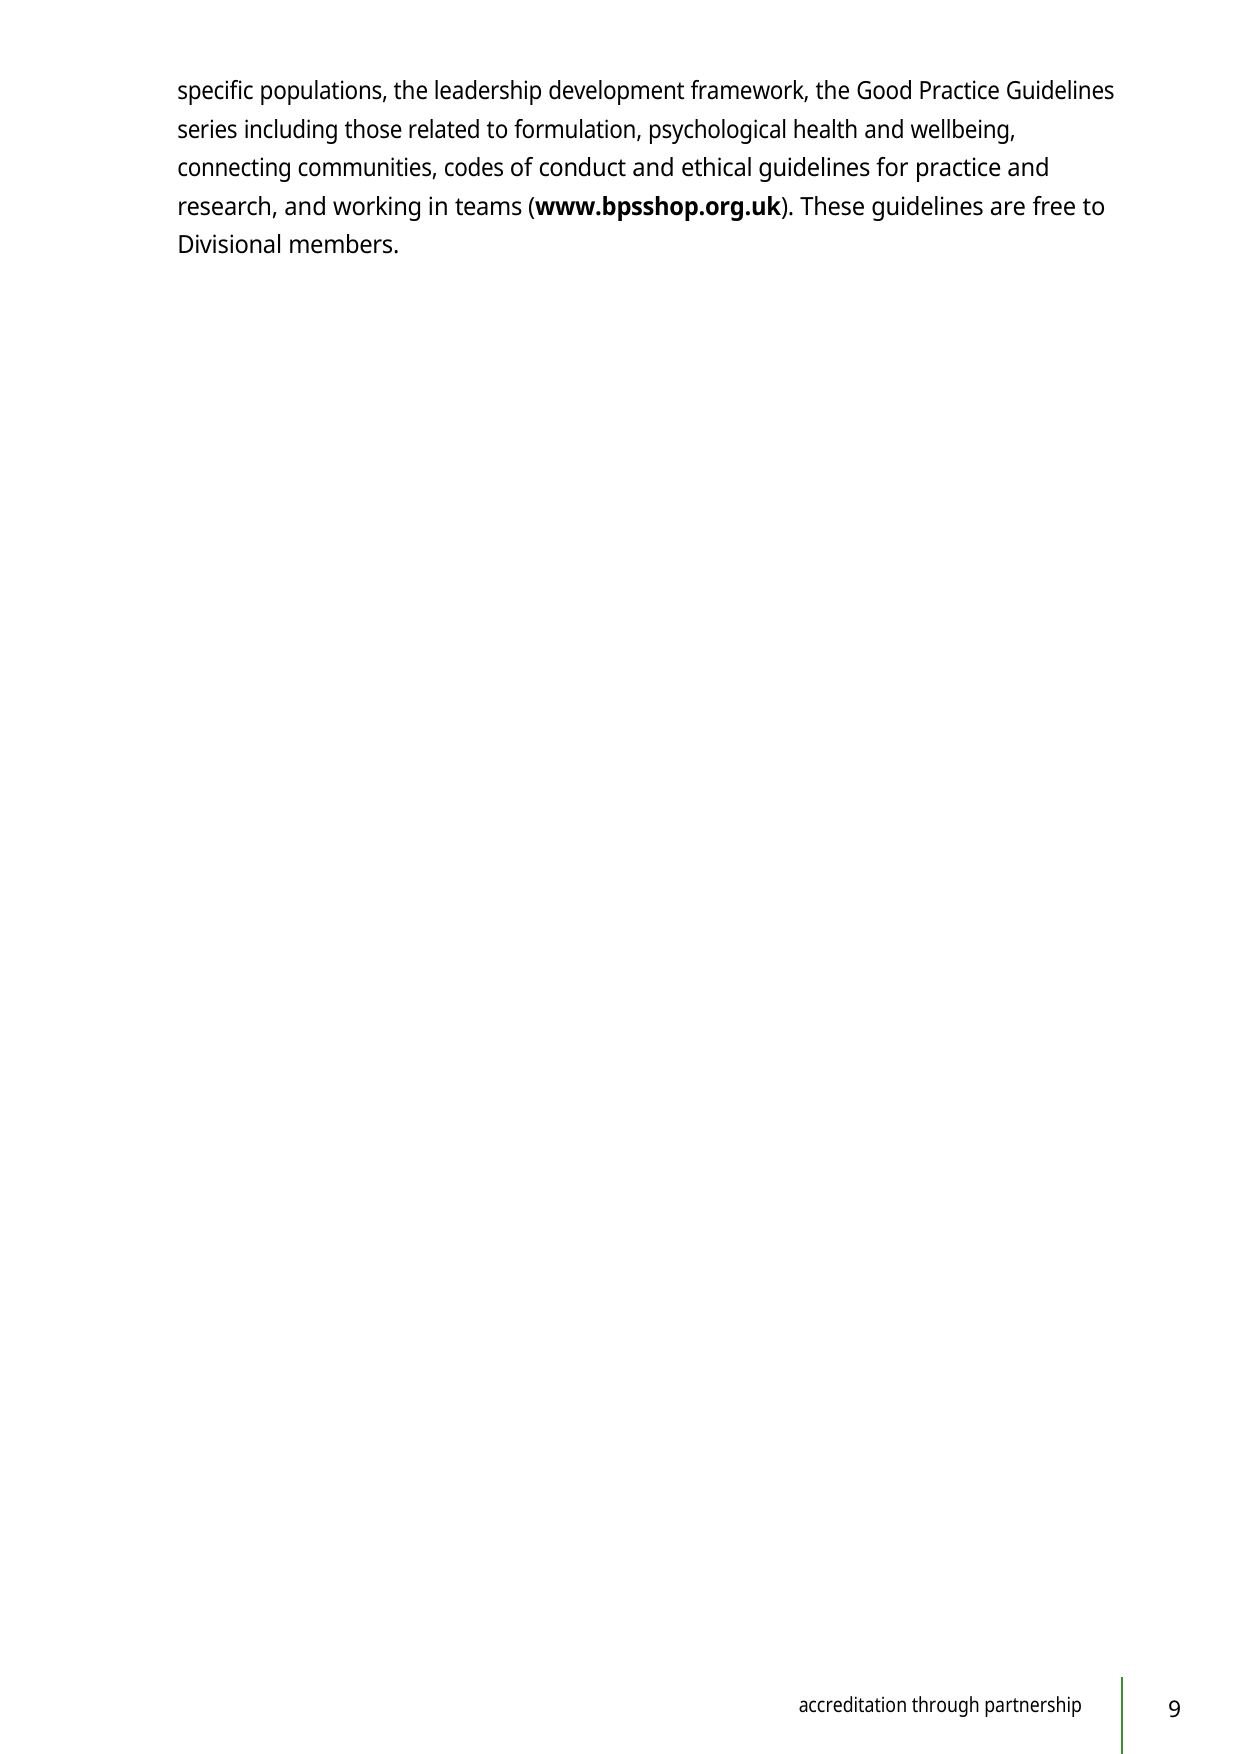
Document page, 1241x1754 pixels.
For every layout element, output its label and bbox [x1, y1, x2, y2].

list [118, 73, 1123, 261]
